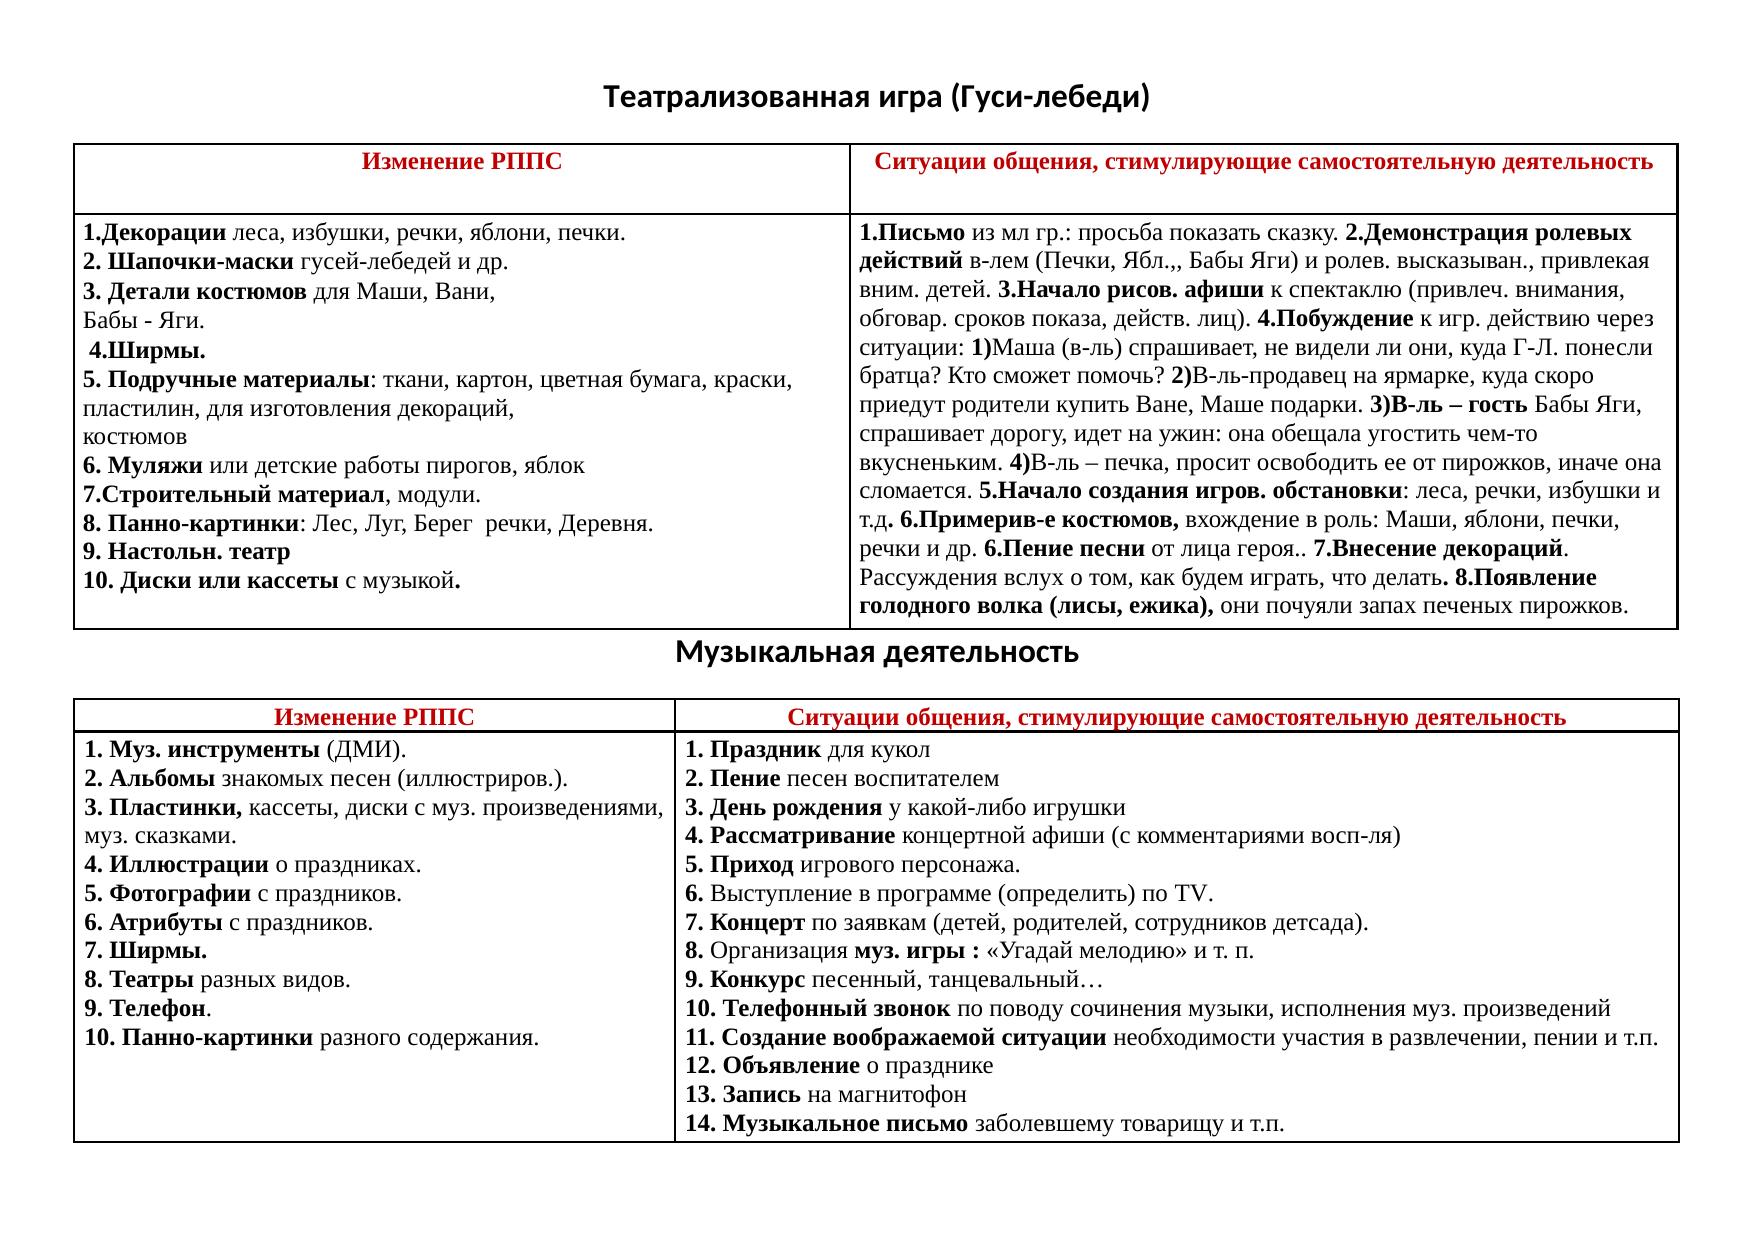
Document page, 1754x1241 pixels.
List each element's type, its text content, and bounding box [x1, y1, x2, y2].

table_header Изменение РППС [75, 145, 849, 213]
text Музыкальная деятельность [75, 630, 1679, 671]
table_header Изменение РППС [75, 700, 674, 730]
table_header Ситуации общения, стимулирующие самостоятельную деятельность [851, 145, 1676, 213]
text Театрализованная игра (Гуси-лебеди) [75, 75, 1679, 116]
table_header Ситуации общения, стимулирующие самостоятельную деятельность [676, 700, 1678, 730]
table_cell 1.Письмо из мл гр.: просьба показать сказку. 2.Демонстрация ролевых действий в-лем (Печки, Ябл.,, Бабы Яги) и ролев. высказыван., привлекая вним. детей. 3.Начало рисов. афиши к спектаклю (привлеч. внимания, обговар. сроков показа, действ. лиц). 4.Побуждение к игр. действию через ситуации: 1)Маша (в-ль) спрашивает, не видели ли они, куда Г-Л. понесли братца? Кто сможет помочь? 2)В-ль-продавец на ярмарке, куда скоро приедут родители купить Ване, Маше подарки. 3)В-ль – гость Бабы Яги, спрашивает дорогу, идет на ужин: она обещала угостить чем-то вкусненьким. 4)В-ль – печка, просит освободить ее от пирожков, иначе она сломается. 5.Начало создания игров. обстановки: леса, речки, избушки и т.д. 6.Примерив-е костюмов, вхождение в роль: Маши, яблони, печки, речки и др. 6.Пение песни от лица героя.. 7.Внесение декораций. Рассуждения вслух о том, как будем играть, что делать. 8.Появление голодного волка (лисы, ежика), они почуяли запах печеных пирожков. [851, 215, 1676, 628]
table_cell 1.Декорации леса, избушки, речки, яблони, печки. 2. Шапочки-маски гусей-лебедей и др. 3. Детали костюмов для Маши, Вани, Бабы - Яги. 4.Ширмы. 5. Подручные материалы: ткани, картон, цветная бумага, краски, пластилин, для изготовления декораций, костюмов 6. Муляжи или детские работы пирогов, яблок 7.Строительный материал, модули. 8. Панно-картинки: Лес, Луг, Берег речки, Деревня. 9. Настольн. театр 10. Диски или кассеты с музыкой. [75, 215, 849, 628]
table_cell 1. Муз. инструменты (ДМИ). 2. Альбомы знакомых песен (иллюстриров.). 3. Пластинки, кассеты, диски с муз. произведениями, муз. сказками. 4. Иллюстрации о праздниках. 5. Фотографии с праздников. 6. Атрибуты с праздников. 7. Ширмы. 8. Театры разных видов. 9. Телефон. 10. Панно-картинки разного содержания. [75, 733, 674, 1141]
table_cell 1. Праздник для кукол 2. Пение песен воспитателем 3. День рождения у какой-либо игрушки 4. Рассматривание концертной афиши (с комментариями восп-ля) 5. Приход игрового персонажа. 6. Выступление в программе (определить) по TV. 7. Концерт по заявкам (детей, родителей, сотрудников детсада). 8. Организация муз. игры : «Угадай мелодию» и т. п. 9. Конкурс песенный, танцевальный… 10. Телефонный звонок по поводу сочинения музыки, исполнения муз. произведений 11. Создание воображаемой ситуации необходимости участия в развлечении, пении и т.п. 12. Объявление о празднике 13. Запись на магнитофон 14. Музыкальное письмо заболевшему товарищу и т.п. [676, 733, 1678, 1141]
